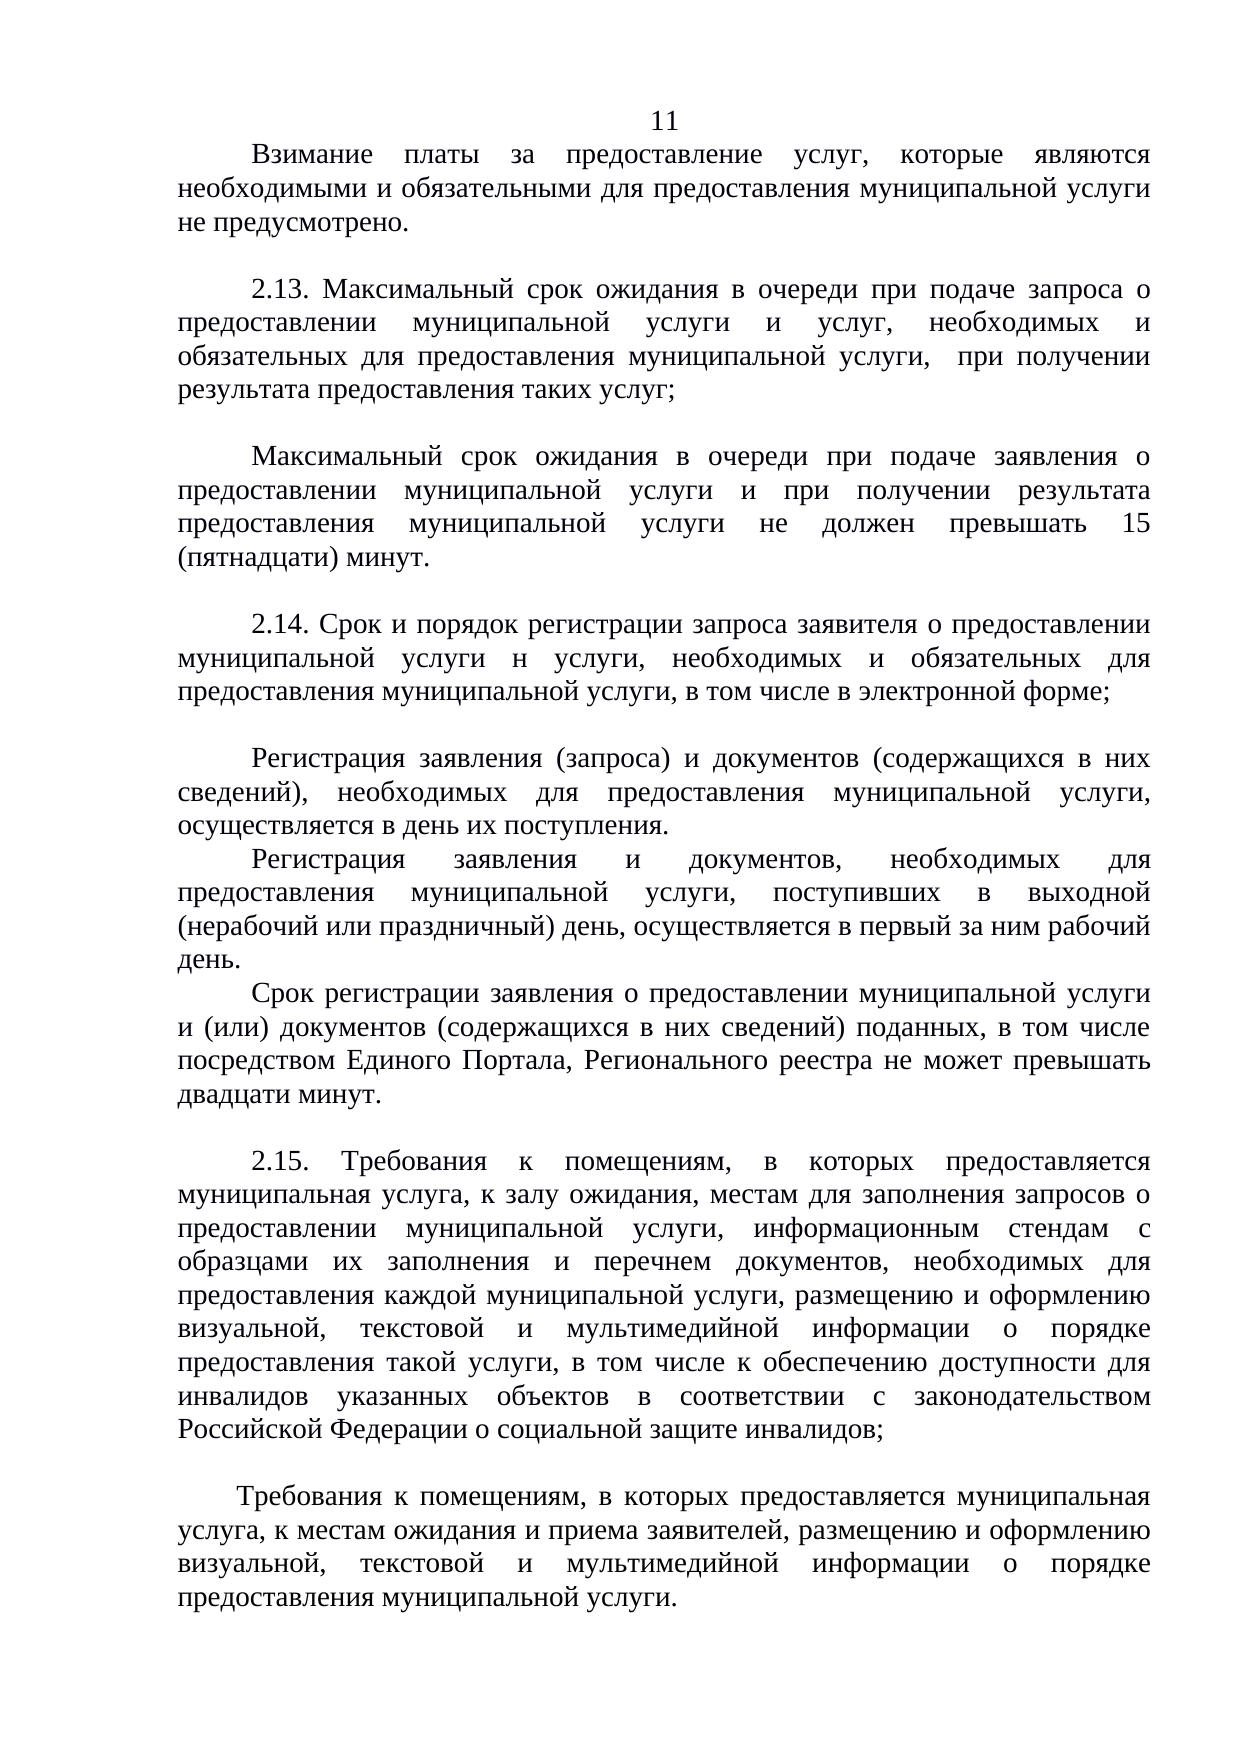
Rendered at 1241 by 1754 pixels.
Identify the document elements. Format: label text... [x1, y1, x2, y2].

text Срок регистрации заявления о предоставлении муниципальной услуги и (или) документов (содержащихся в них сведений) поданных, в том числе посредством Единого Портала, Регионального реестра не может превышать двадцати минут. [177, 975, 1152, 1109]
text Максимальный срок ожидания в очереди при подаче заявления о предоставлении муниципальной услуги и при получении результата предоставления муниципальной услуги не должен превышать 15 (пятнадцати) минут. [177, 438, 1152, 573]
text Взимание платы за предоставление услуг, которые являются необходимыми и обязательными для предоставления муниципальной услуги не предусмотрено. [177, 137, 1152, 237]
text 2.14. Срок и порядок регистрации запроса заявителя о предоставлении муниципальной услуги н услуги, необходимых и обязательных для предоставления муниципальной услуги, в том числе в электронной форме; [177, 606, 1152, 707]
text Регистрация заявления (запроса) и документов (содержащихся в них сведений), необходимых для предоставления муниципальной услуги, осуществляется в день их поступления. [177, 740, 1152, 841]
text Требования к помещениям, в которых предоставляется муниципальная услуга, к местам ожидания и приема заявителей, размещению и оформлению визуальной, текстовой и мультимедийной информации о порядке предоставления муниципальной услуги. [177, 1478, 1152, 1612]
text Регистрация заявления и документов, необходимых для предоставления муниципальной услуги, поступивших в выходной (нерабочий или праздничный) день, осуществляется в первый за ним рабочий день. [177, 841, 1152, 975]
text 2.13. Максимальный срок ожидания в очереди при подаче запроса о предоставлении муниципальной услуги и услуг, необходимых и обязательных для предоставления муниципальной услуги, при получении результата предоставления таких услуг; [177, 271, 1152, 405]
text 2.15. Требования к помещениям, в которых предоставляется муниципальная услуга, к залу ожидания, местам для заполнения запросов о предоставлении муниципальной услуги, информационным стендам с образцами их заполнения и перечнем документов, необходимых для предоставления каждой муниципальной услуги, размещению и оформлению визуальной, текстовой и мультимедийной информации о порядке предоставления такой услуги, в том числе к обеспечению доступности для инвалидов указанных объектов в соответствии с законодательством Российской Федерации о социальной защите инвалидов; [177, 1143, 1152, 1445]
